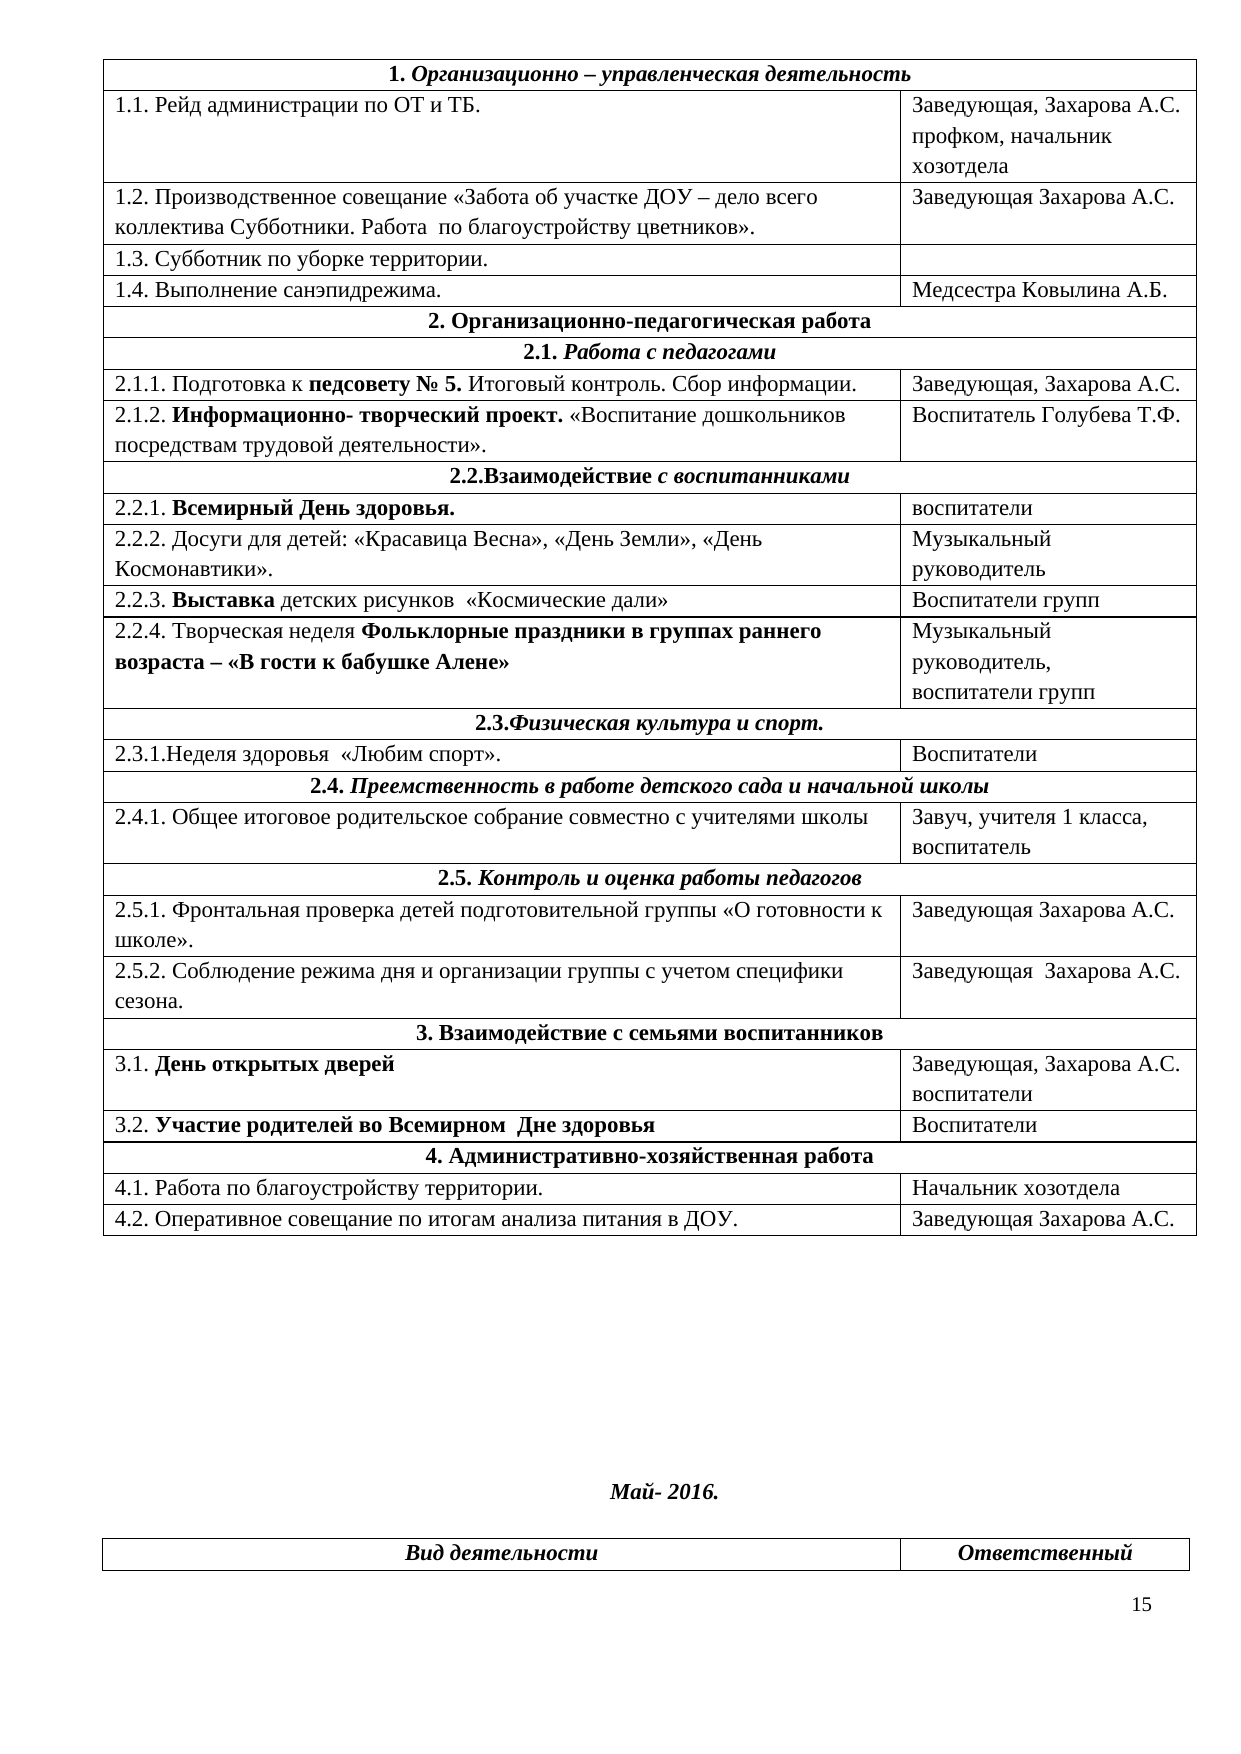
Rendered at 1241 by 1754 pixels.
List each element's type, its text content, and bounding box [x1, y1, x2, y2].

table_cell 2.5.1. Фронтальная проверка детей подготовительной группы «О готовности к школе». [104, 896, 900, 956]
table_cell Заведующая, Захарова А.С. [901, 370, 1196, 400]
table_cell Заведующая Захарова А.С. [901, 1205, 1196, 1235]
table_header Вид деятельности [103, 1539, 900, 1569]
table_cell Завуч, учителя 1 класса, воспитатель [901, 803, 1196, 863]
table_cell Воспитатели групп [901, 586, 1196, 616]
table_cell 4. Административно-хозяйственная работа [104, 1143, 1196, 1173]
table_cell Заведующая, Захарова А.С. воспитатели [901, 1050, 1196, 1110]
table_cell 1.2. Производственное совещание «Забота об участке ДОУ – дело всего коллектива Субботники. Работа по благоустройству цветников». [104, 183, 900, 243]
table_cell Заведующая Захарова А.С. [901, 957, 1196, 1017]
table_cell воспитатели [901, 494, 1196, 524]
table_cell 2. Организационно-педагогическая работа [104, 307, 1196, 337]
table_cell Музыкальный руководитель [901, 525, 1196, 585]
table_cell 4.2. Оперативное совещание по итогам анализа питания в ДОУ. [104, 1205, 900, 1235]
table_cell 3.2. Участие родителей во Всемирном Дне здоровья [104, 1111, 900, 1141]
table_cell [901, 245, 1196, 275]
table_cell Воспитатели [901, 740, 1196, 771]
table_cell 1. Организационно – управленческая деятельность [104, 60, 1196, 90]
table_cell 2.5.2. Соблюдение режима дня и организации группы с учетом специфики сезона. [104, 957, 900, 1017]
table_cell 1.3. Субботник по уборке территории. [104, 245, 900, 275]
table_cell Заведующая, Захарова А.С. профком, начальник хозотдела [901, 91, 1196, 182]
table_cell Воспитатели [901, 1111, 1196, 1141]
table_cell 2.1. Работа с педагогами [104, 338, 1196, 368]
table_cell 2.2.4. Творческая неделя Фольклорные праздники в группах раннего возраста – «В гости к бабушке Алене» [104, 618, 900, 708]
table_cell Заведующая Захарова А.С. [901, 896, 1196, 956]
table_cell Медсестра Ковылина А.Б. [901, 276, 1196, 306]
table_cell 2.3.1.Неделя здоровья «Любим спорт». [104, 740, 900, 771]
table_cell 2.3.Физическая культура и спорт. [104, 709, 1196, 739]
table_header Ответственный [901, 1539, 1189, 1569]
table_cell 2.4.1. Общее итоговое родительское собрание совместно с учителями школы [104, 803, 900, 863]
table_cell 3. Взаимодействие с семьями воспитанников [104, 1019, 1196, 1049]
table_cell 2.4. Преемственность в работе детского сада и начальной школы [104, 772, 1196, 802]
table_cell Музыкальный руководитель, воспитатели групп [901, 618, 1196, 708]
text Май- 2016. [177, 1478, 1152, 1504]
table_cell Воспитатель Голубева Т.Ф. [901, 401, 1196, 461]
table_cell 2.2.2. Досуги для детей: «Красавица Весна», «День Земли», «День Космонавтики». [104, 525, 900, 585]
table_cell 1.1. Рейд администрации по ОТ и ТБ. [104, 91, 900, 182]
table_cell 2.1.2. Информационно- творческий проект. «Воспитание дошкольников посредствам трудовой деятельности». [104, 401, 900, 461]
table_cell Начальник хозотдела [901, 1174, 1196, 1204]
table_cell 1.4. Выполнение санэпидрежима. [104, 276, 900, 306]
table_cell 2.1.1. Подготовка к педсовету № 5. Итоговый контроль. Сбор информации. [104, 370, 900, 400]
table_cell 2.2.1. Всемирный День здоровья. [104, 494, 900, 524]
table_cell 4.1. Работа по благоустройству территории. [104, 1174, 900, 1204]
table_cell 2.5. Контроль и оценка работы педагогов [104, 864, 1196, 894]
table_cell 2.2.Взаимодействие с воспитанниками [104, 462, 1196, 492]
table_cell Заведующая Захарова А.С. [901, 183, 1196, 243]
table_cell 3.1. День открытых дверей [104, 1050, 900, 1110]
table_cell 2.2.3. Выставка детских рисунков «Космические дали» [104, 586, 900, 616]
